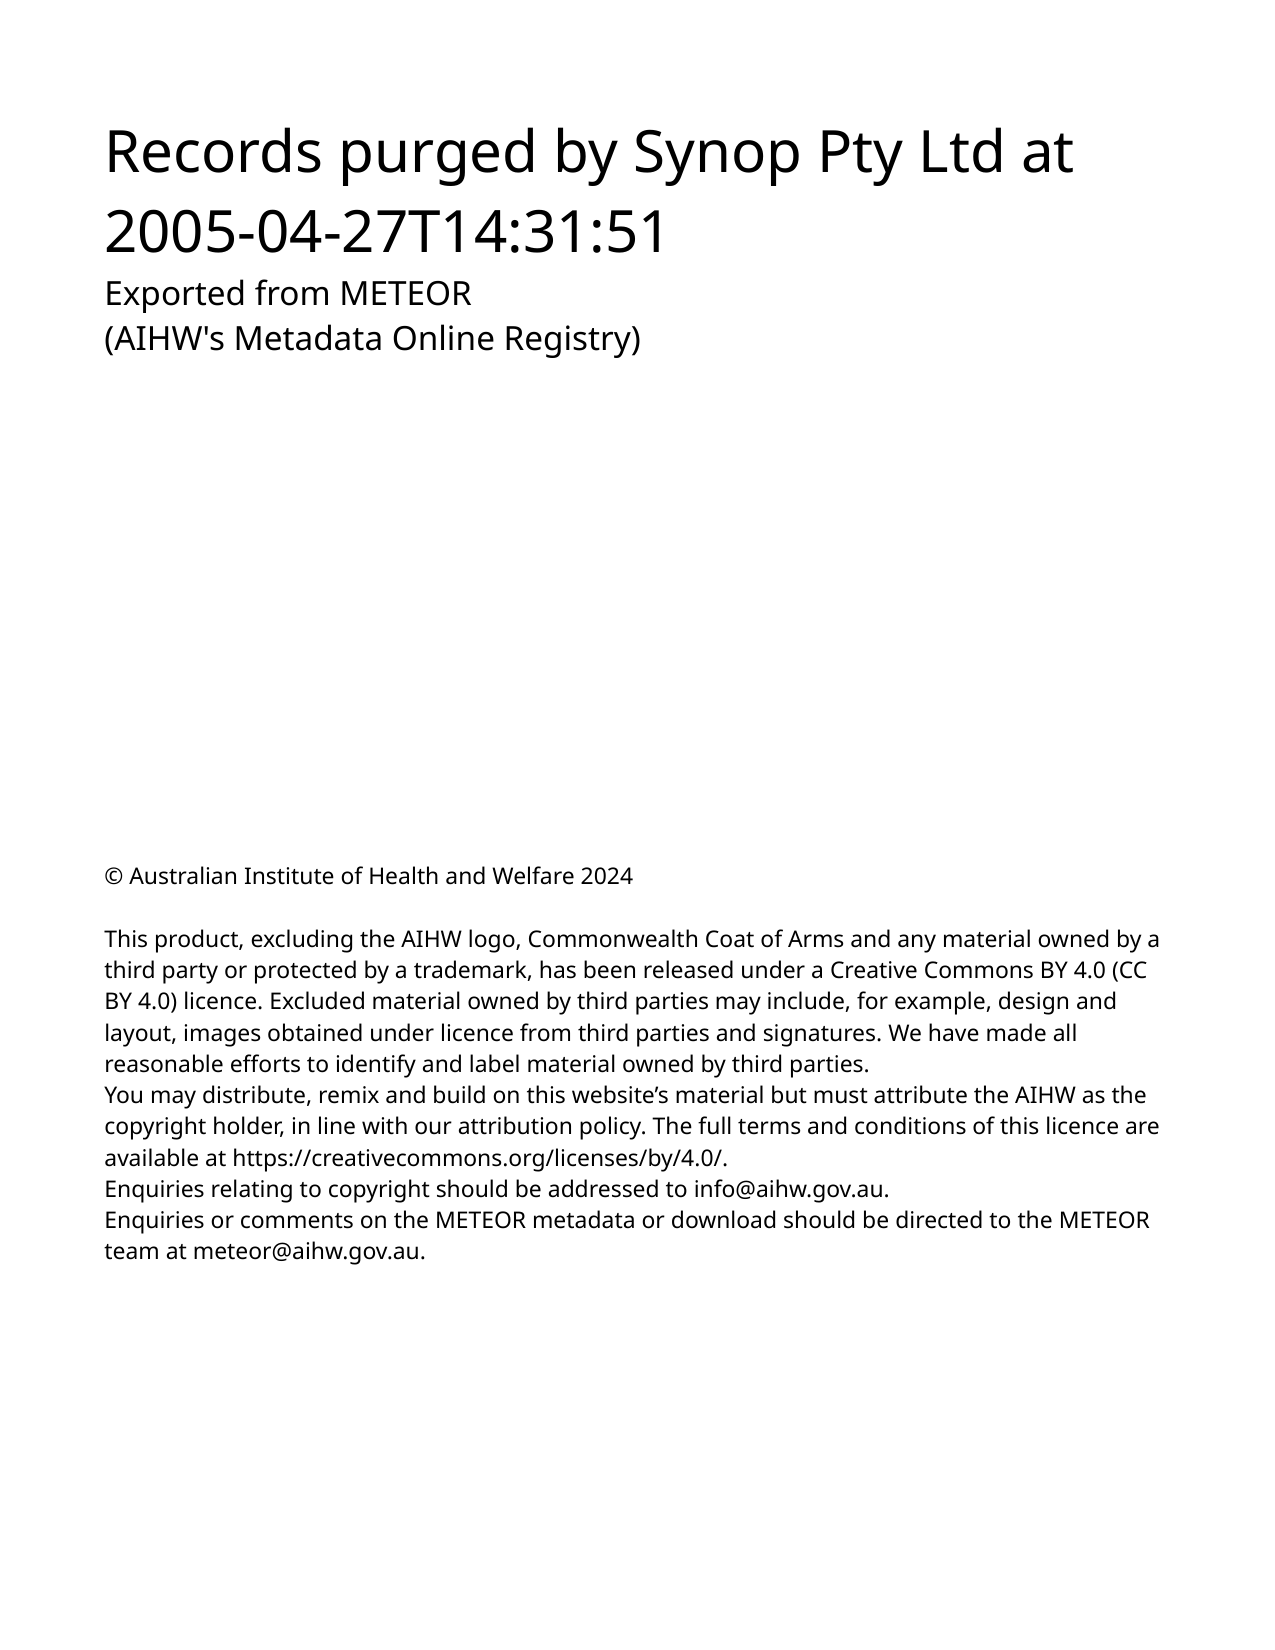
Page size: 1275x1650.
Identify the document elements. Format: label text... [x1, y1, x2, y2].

text This product, excluding the AIHW logo, Commonwealth Coat of Arms and any material owned by a third party or protected by a trademark, has been released under a Creative Commons BY 4.0 (CC BY 4.0) licence. Excluded material owned by third parties may include, for example, design and layout, images obtained under licence from third parties and signatures. We have made all reasonable efforts to identify and label material owned by third parties. [104, 923, 1171, 1079]
text © Australian Institute of Health and Welfare 2024 [104, 860, 1171, 891]
text Enquiries relating to copyright should be addressed to info@aihw.gov.au. [104, 1173, 1171, 1204]
subtitle (AIHW's Metadata Online Registry) [104, 315, 1171, 360]
title Records purged by Synop Pty Ltd at 2005-04-27T14:31:51 [104, 110, 1171, 269]
subtitle Exported from METEOR [104, 269, 1171, 315]
text Enquiries or comments on the METEOR metadata or download should be directed to the METEOR team at meteor@aihw.gov.au. [104, 1204, 1171, 1266]
text You may distribute, remix and build on this website’s material but must attribute the AIHW as the copyright holder, in line with our attribution policy. The full terms and conditions of this licence are available at https://creativecommons.org/licenses/by/4.0/. [104, 1079, 1171, 1173]
